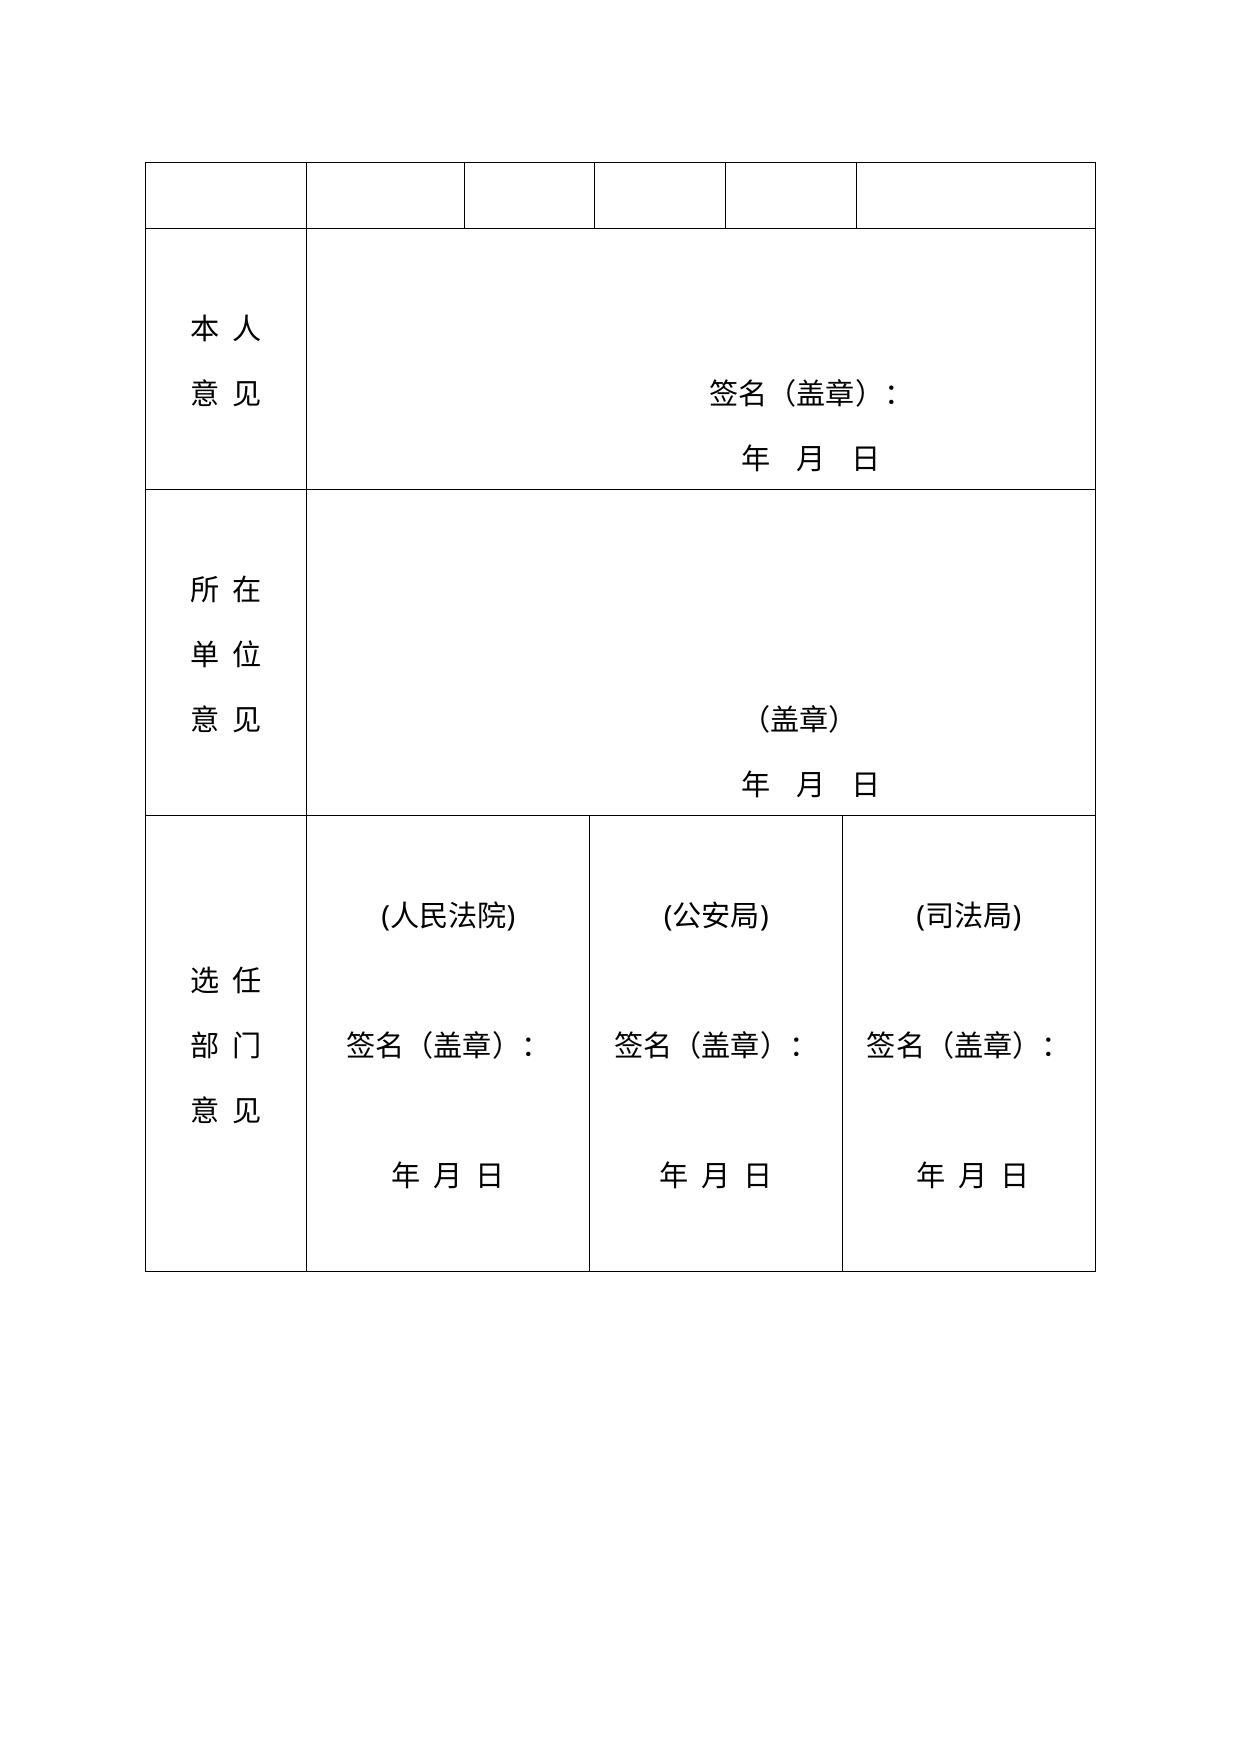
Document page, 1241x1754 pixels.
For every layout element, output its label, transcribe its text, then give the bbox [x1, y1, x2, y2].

table_cell [857, 163, 1095, 228]
table_cell [307, 163, 464, 228]
table_cell (人民法院) 签名（盖章）： 年 月 日 [307, 816, 589, 1271]
table_cell (司法局) 签名（盖章）： 年 月 日 [843, 816, 1095, 1271]
table_cell [726, 163, 856, 228]
table_cell （盖章） 年 月 日 [307, 490, 1095, 815]
table_cell 所 在 单 位 意 见 [146, 490, 306, 815]
table_cell 签名（盖章）： 年 月 日 [307, 229, 1095, 489]
table_cell [465, 163, 594, 228]
table_cell 本 人 意 见 [146, 229, 306, 489]
table_cell 选 任 部 门 意 见 [146, 816, 306, 1271]
table_cell [595, 163, 725, 228]
table_cell (公安局) 签名（盖章）： 年 月 日 [590, 816, 842, 1271]
